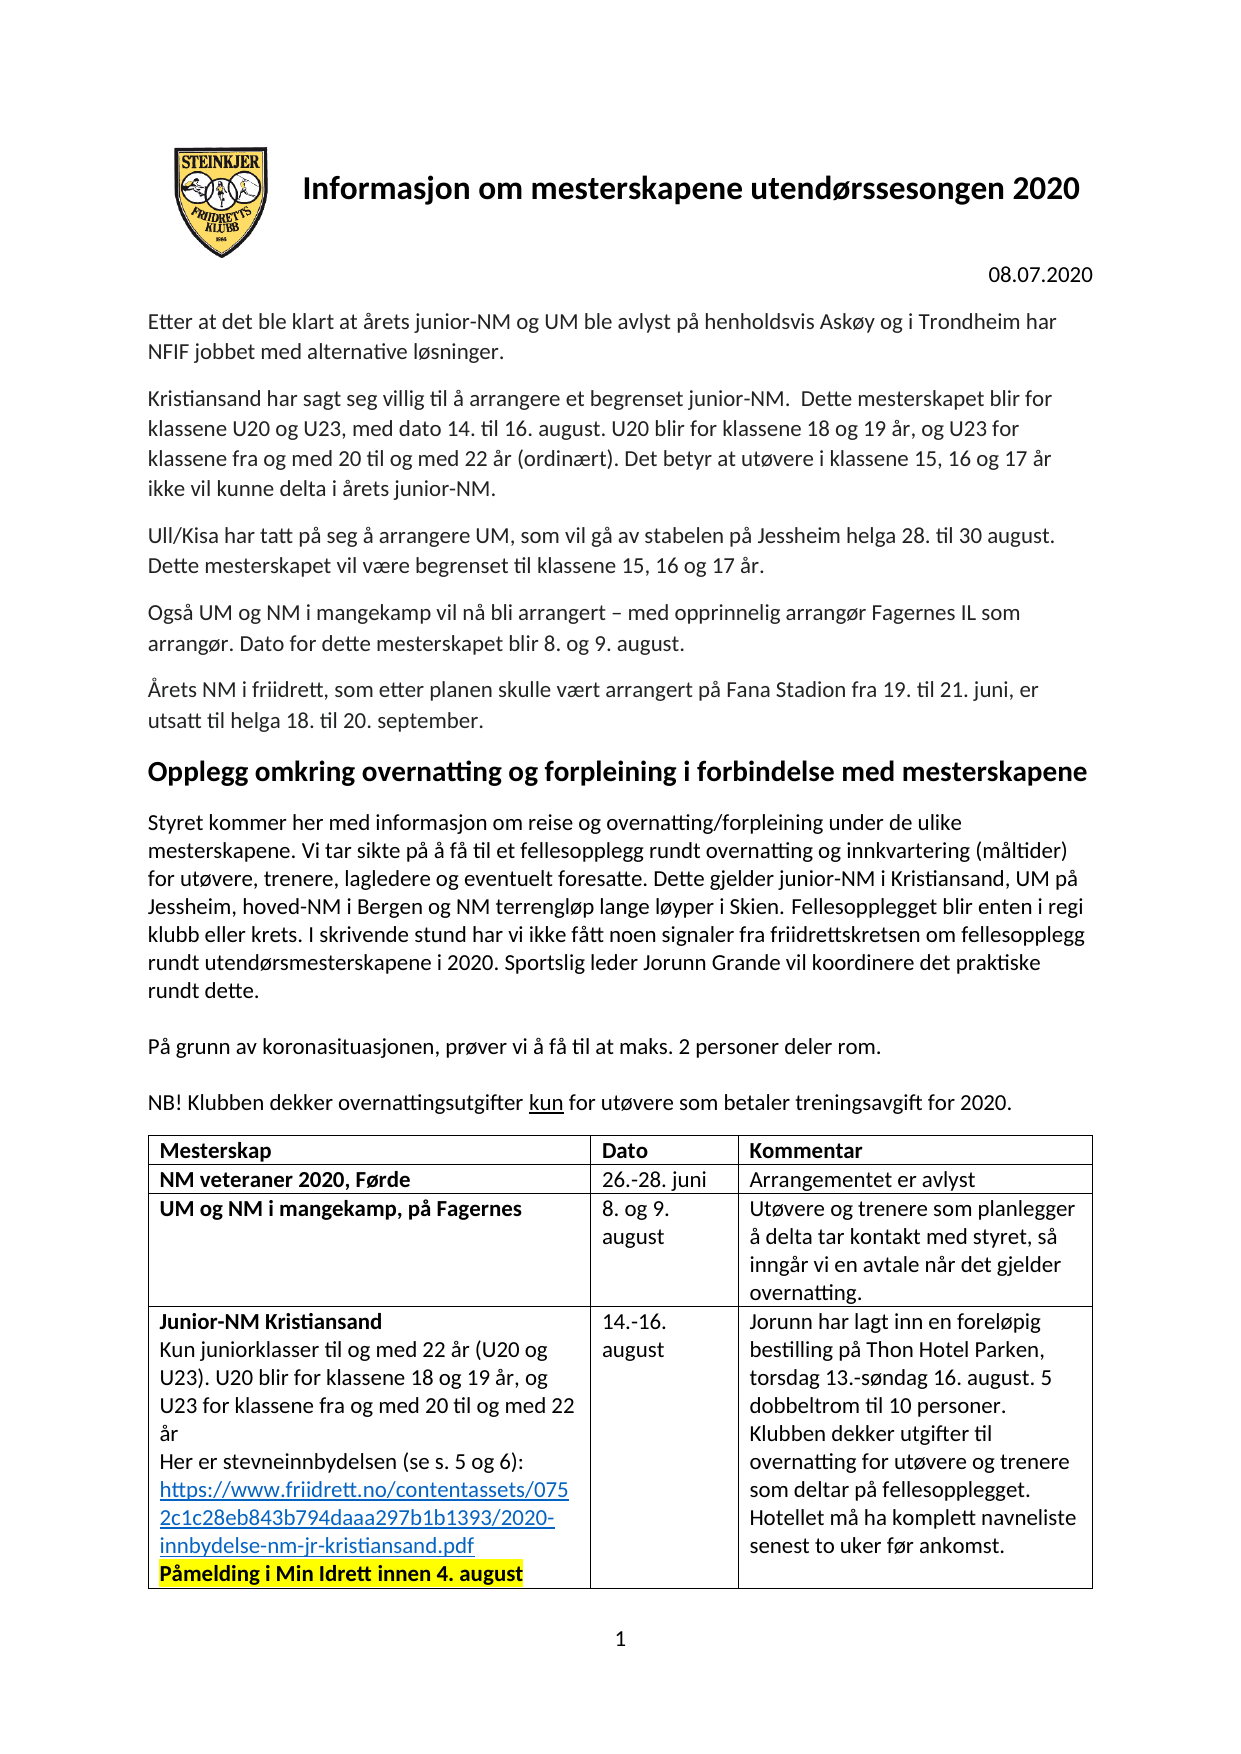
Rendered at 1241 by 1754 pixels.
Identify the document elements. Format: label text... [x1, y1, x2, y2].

text 08.07.2020 [148, 148, 1093, 288]
text Årets NM i friidrett, som etter planen skulle vært arrangert på Fana Stadion fra 19. til 21. juni, er utsatt til helga 18. til 20. september. [148, 676, 1093, 734]
table_cell Junior-NM Kristiansand Kun juniorklasser til og med 22 år (U20 og U23). U20 blir for klassene 18 og 19 år, og U23 for klassene fra og med 20 til og med 22 år Her er stevneinnbydelsen (se s. 5 og 6): https://www.friidrett.no/contentassets/0752c1c28eb843b794daaa297b1b1393/2020-innbydelse-nm-jr-kristiansand.pdf Påmelding i Min Idrett innen 4. august [149, 1307, 590, 1587]
table_cell UM og NM i mangekamp, på Fagernes [149, 1194, 590, 1306]
table_cell Arrangementet er avlyst [739, 1165, 1092, 1193]
text Ull/Kisa har tatt på seg å arrangere UM, som vil gå av stabelen på Jessheim helga 28. til 30 august. Dette mesterskapet vil være begrenset til klassene 15, 16 og 17 år. [148, 521, 1093, 580]
table_header Kommentar [739, 1136, 1092, 1164]
text Også UM og NM i mangekamp vil nå bli arrangert – med opprinnelig arrangør Fagernes IL som arrangør. Dato for dette mesterskapet blir 8. og 9. august. [148, 598, 1093, 657]
text Styret kommer her med informasjon om reise og overnatting/forpleining under de ulike mesterskapene. Vi tar sikte på å få til et fellesopplegg rundt overnatting og innkvartering (måltider) for utøvere, trenere, lagledere og eventuelt foresatte. Dette gjelder junior-NM i Kristiansand, UM på Jessheim, hoved-NM i Bergen og NM terrengløp lange løyper i Skien. Fellesopplegget blir enten i regi klubb eller krets. I skrivende stund har vi ikke fått noen signaler fra friidrettskretsen om fellesopplegg rundt utendørsmesterskapene i 2020. Sportslig leder Jorunn Grande vil koordinere det praktiske rundt dette. [148, 808, 1093, 1004]
table_cell 14.-16. august [591, 1307, 738, 1587]
table_cell 26.-28. juni [591, 1165, 738, 1193]
text Kristiansand har sagt seg villig til å arrangere et begrenset junior-NM. Dette mesterskapet blir for klassene U20 og U23, med dato 14. til 16. august. U20 blir for klassene 18 og 19 år, og U23 for klassene fra og med 20 til og med 22 år (ordinært). Det betyr at utøvere i klassene 15, 16 og 17 år ikke vil kunne delta i årets junior-NM. [148, 384, 1093, 503]
text Etter at det ble klart at årets junior-NM og UM ble avlyst på henholdsvis Askøy og i Trondheim har NFIF jobbet med alternative løsninger. [148, 307, 1093, 365]
table_cell Jorunn har lagt inn en foreløpig bestilling på Thon Hotel Parken, torsdag 13.-søndag 16. august. 5 dobbeltrom til 10 personer. Klubben dekker utgifter til overnatting for utøvere og trenere som deltar på fellesopplegget. Hotellet må ha komplett navneliste senest to uker før ankomst. [739, 1307, 1092, 1587]
table_header Dato [591, 1136, 738, 1164]
text På grunn av koronasituasjonen, prøver vi å få til at maks. 2 personer deler rom. [148, 1032, 1093, 1060]
table_cell NM veteraner 2020, Førde [149, 1165, 590, 1193]
text NB! Klubben dekker overnattingsutgifter kun for utøvere som betaler treningsavgift for 2020. [148, 1088, 1093, 1116]
table_header Mesterskap [149, 1136, 590, 1164]
table_cell 8. og 9. august [591, 1194, 738, 1306]
picture [174, 147, 269, 258]
table_cell Utøvere og trenere som planlegger å delta tar kontakt med styret, så inngår vi en avtale når det gjelder overnatting. [739, 1194, 1092, 1306]
text Opplegg omkring overnatting og forpleining i forbindelse med mesterskapene [148, 753, 1093, 788]
